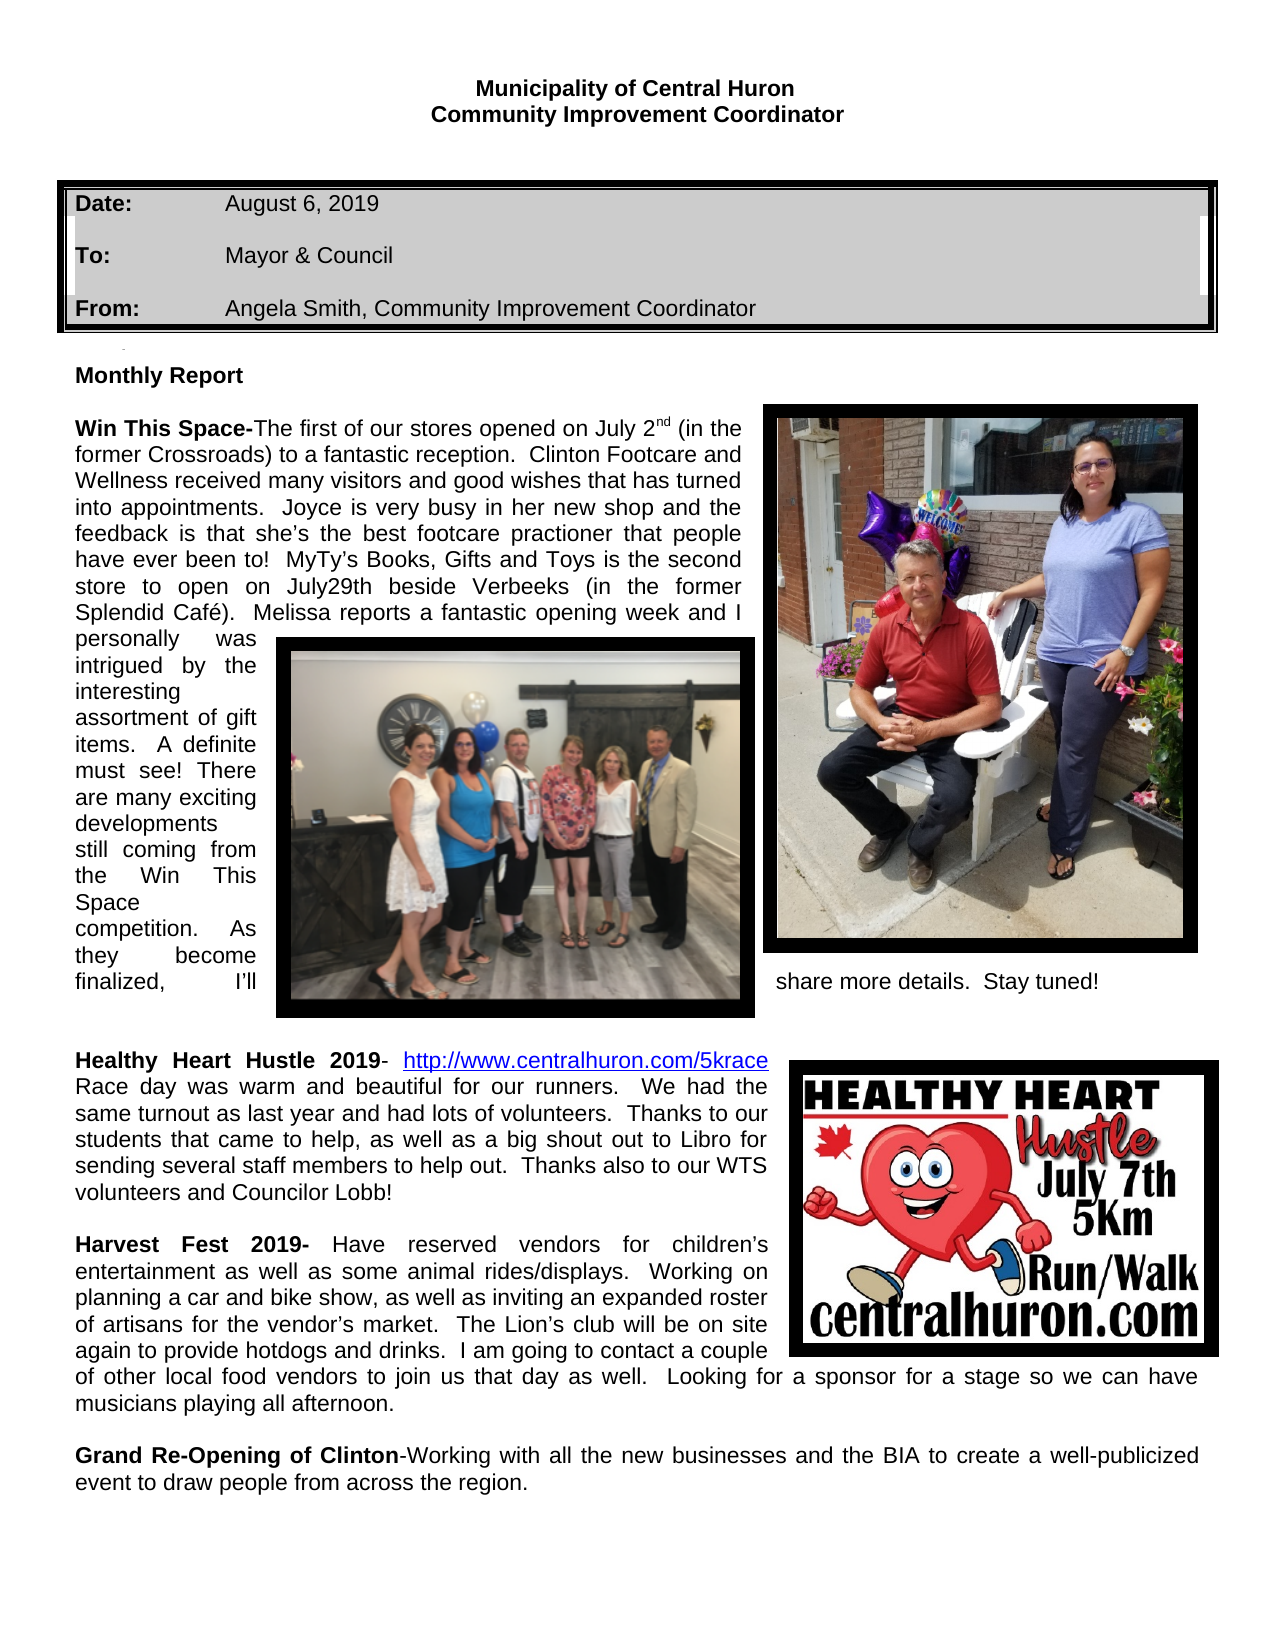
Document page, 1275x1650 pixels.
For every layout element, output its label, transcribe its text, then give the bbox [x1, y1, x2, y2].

text Healthy Heart Hustle 2019- http://www.centralhuron.com/5krace Race day was warm and beautiful for our runners. We had the same turnout as last year and had lots of volunteers. Thanks to our students that came to help, as well as a big shout out to Libro for sending several staff members to help out. Thanks also to our WTS volunteers and Councilor Lobb! [75, 1047, 1200, 1205]
text Monthly Report [75, 362, 1200, 388]
picture [803, 1075, 1204, 1343]
title Community Improvement Coordinator [75, 101, 1200, 128]
text To: Mayor & Council [75, 242, 1200, 269]
text Harvest Fest 2019- Have reserved vendors for children’s entertainment as well as some animal rides/displays. Working on planning a car and bike show, as well as inviting an expanded roster of artisans for the vendor’s market. The Lion’s club will be on site again to provide hotdogs and drinks. I am going to contact a couple of other local food vendors to join us that day as well. Looking for a sponsor for a stage so we can have musicians playing all afternoon. [75, 1231, 1200, 1416]
picture [291, 651, 740, 1004]
subtitle Municipality of Central Huron [450, 75, 1200, 101]
picture [778, 418, 1183, 938]
text Grand Re-Opening of Clinton-Working with all the new businesses and the BIA to create a well-publicized event to draw people from across the region. [75, 1442, 1200, 1495]
text Date: [67, 190, 1208, 216]
text From: Angela Smith, Community Improvement Coordinator [67, 286, 1208, 324]
